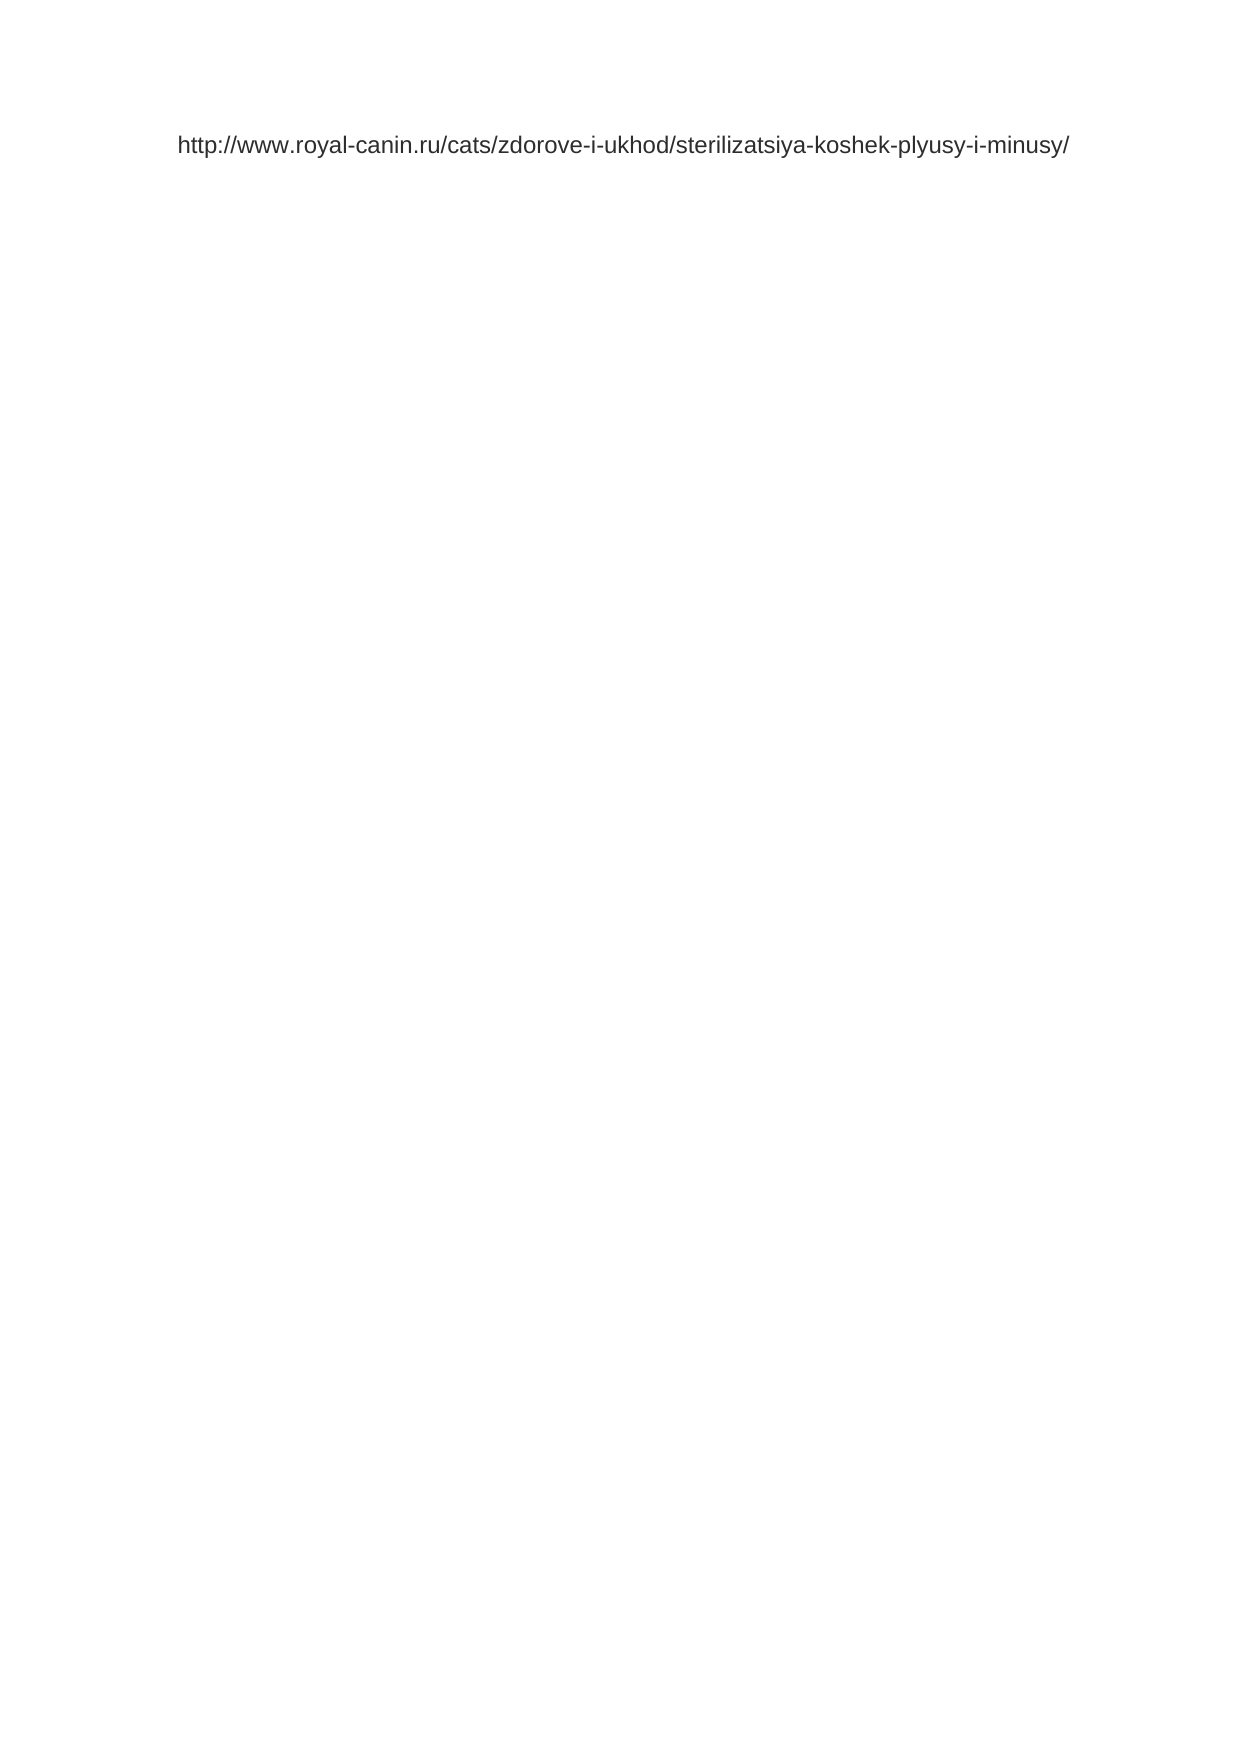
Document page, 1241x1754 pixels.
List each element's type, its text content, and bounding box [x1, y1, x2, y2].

text http://www.royal-canin.ru/cats/zdorove-i-ukhod/sterilizatsiya-koshek-plyusy-i-minusy/ [177, 118, 1152, 159]
